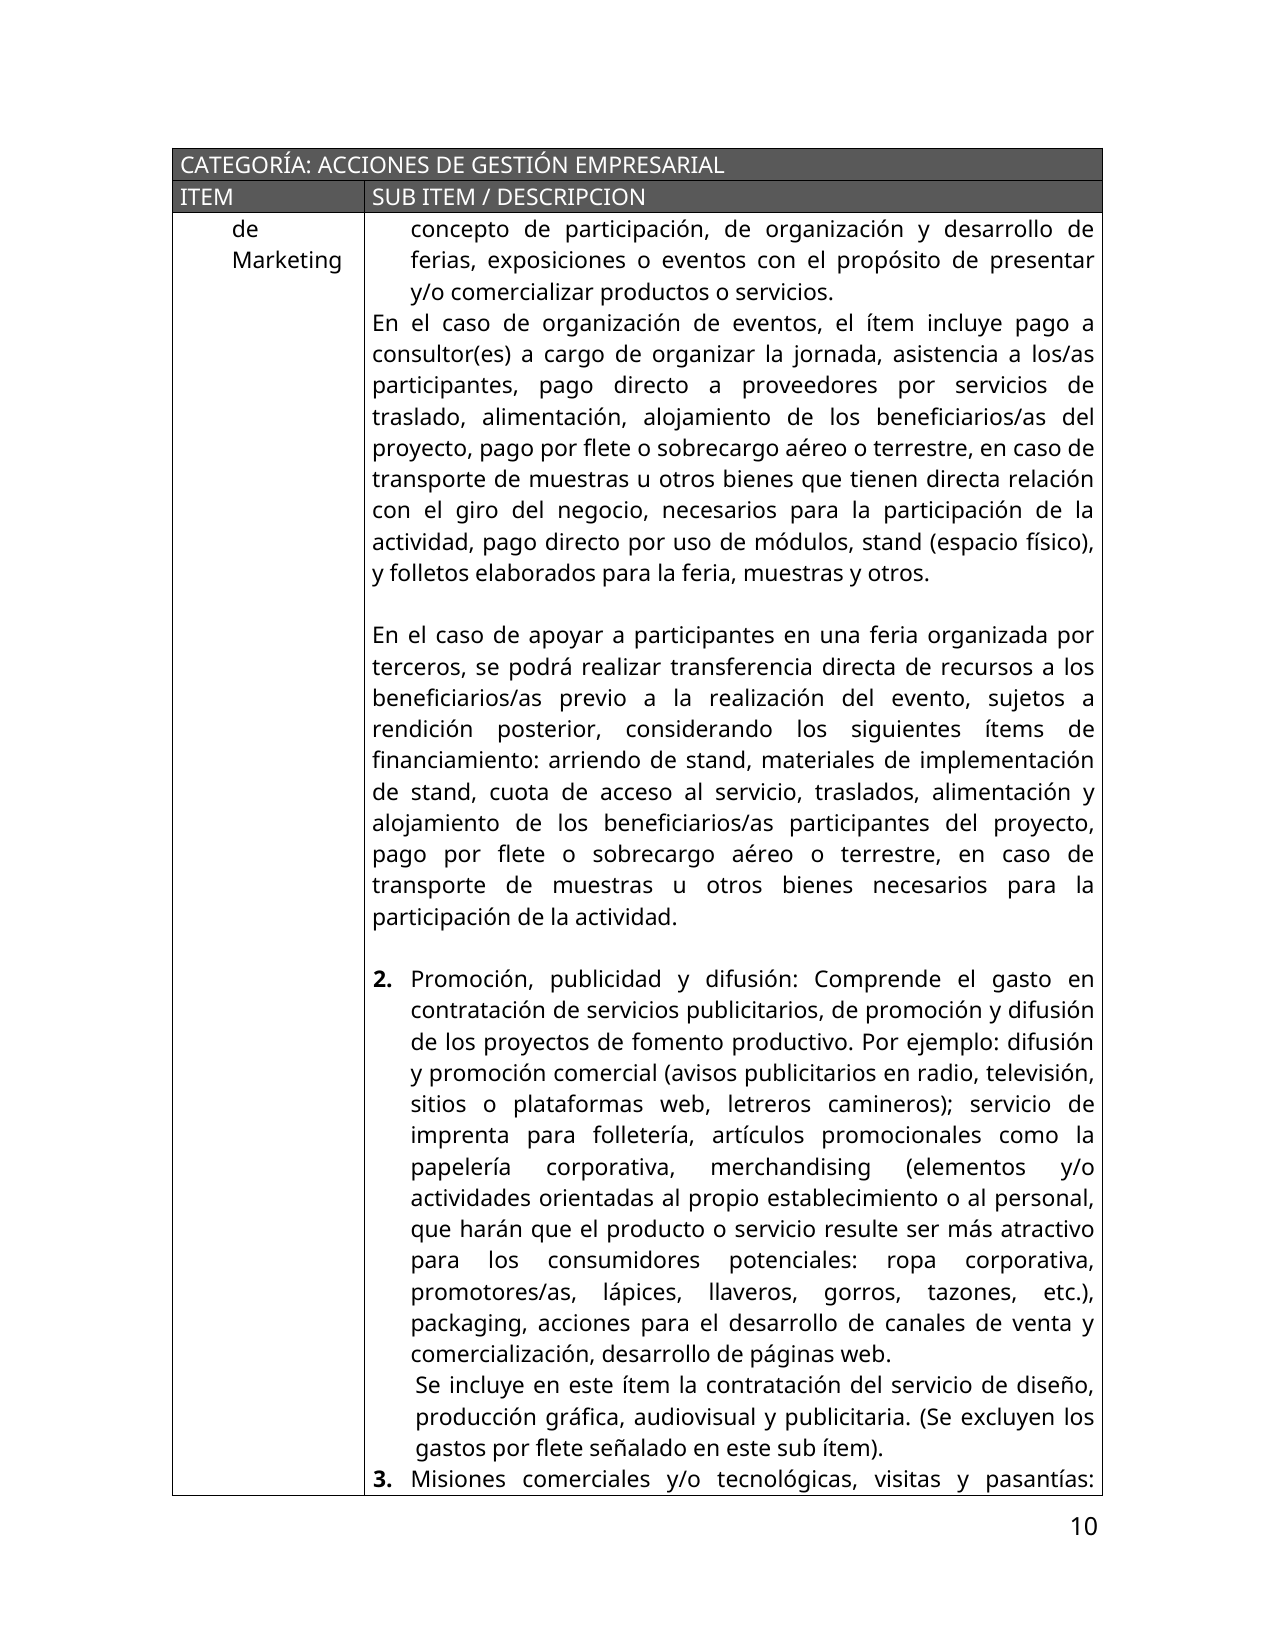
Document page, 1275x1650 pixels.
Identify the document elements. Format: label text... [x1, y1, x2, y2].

table_cell Acciones de Marketing [173, 213, 364, 1494]
table_cell ITEM [173, 181, 364, 212]
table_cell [365, 213, 1102, 1494]
table_cell SUB ITEM / DESCRIPCION [365, 181, 1102, 212]
table_header CATEGORÍA: ACCIONES DE GESTIÓN EMPRESARIAL [173, 149, 1102, 180]
